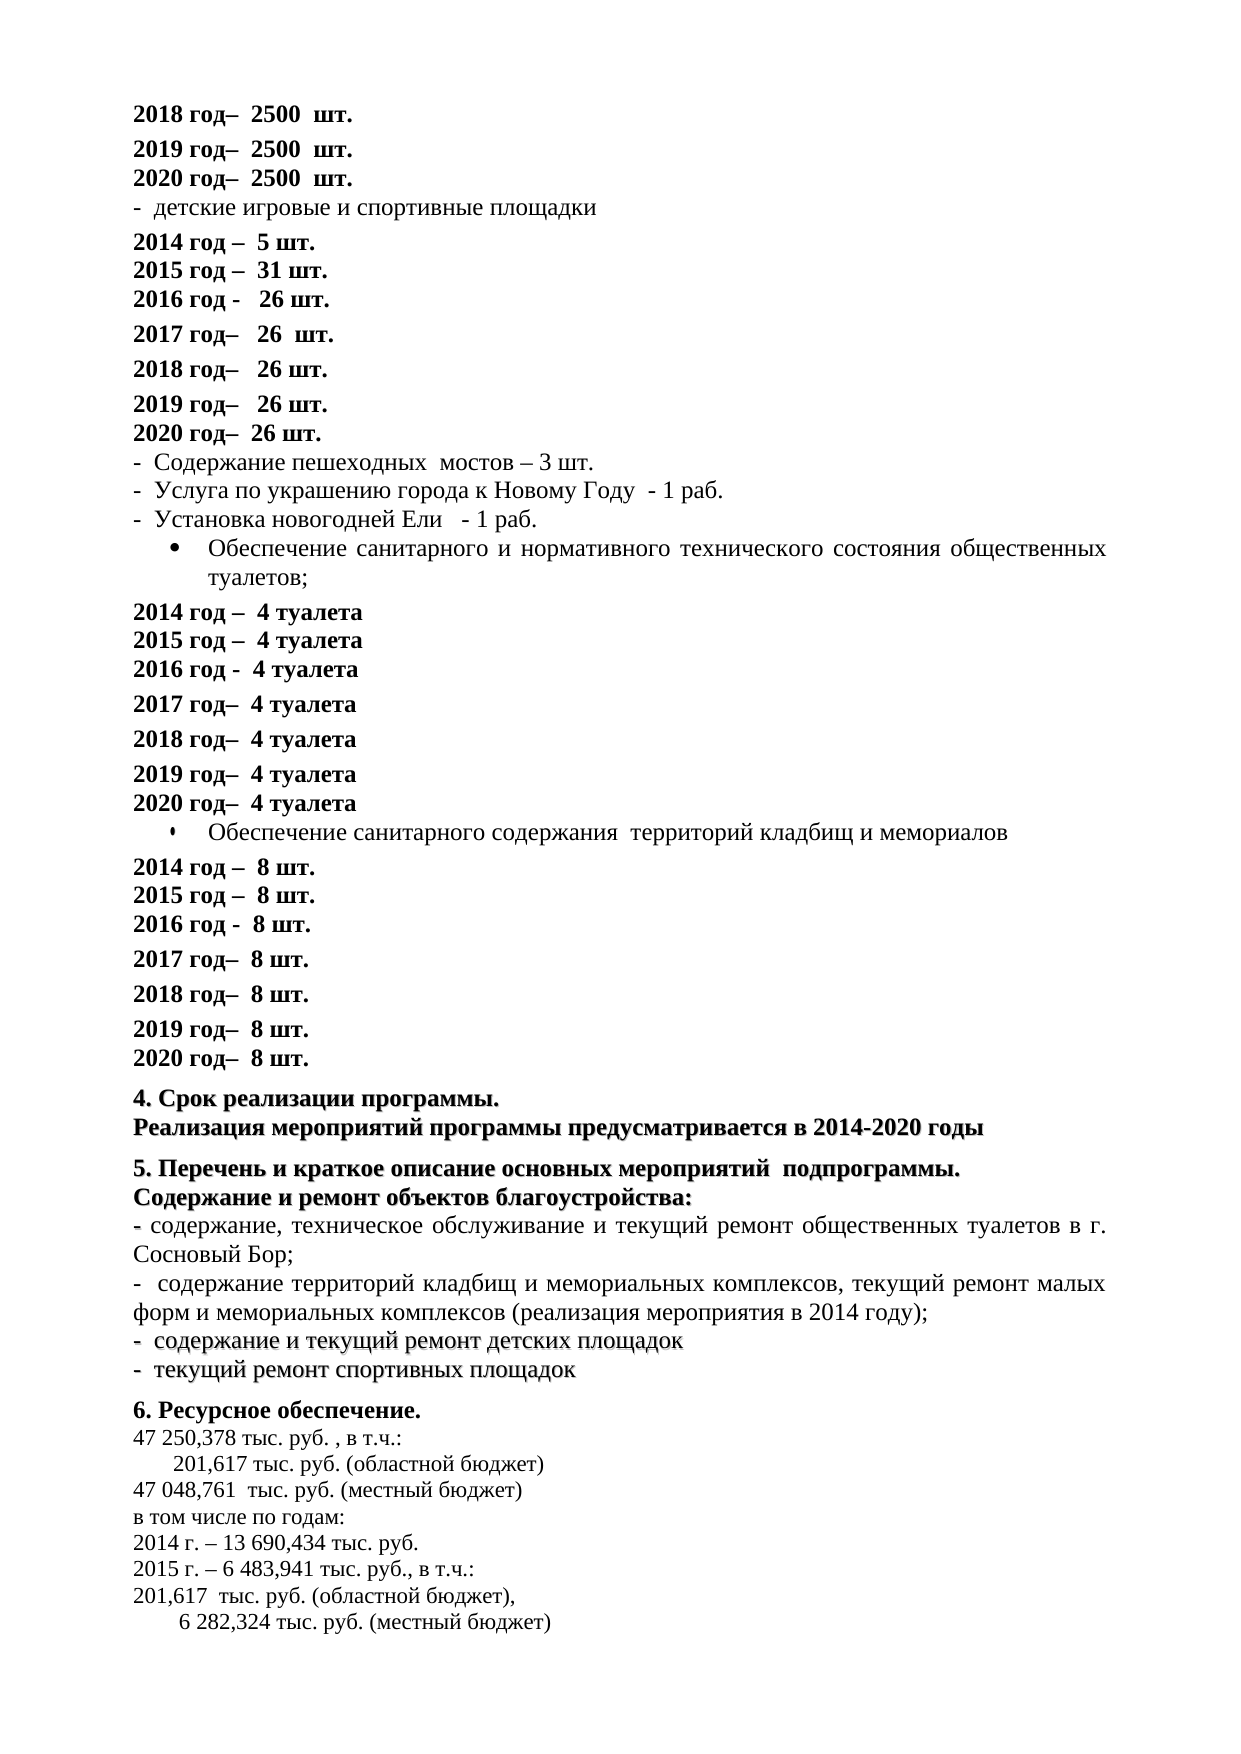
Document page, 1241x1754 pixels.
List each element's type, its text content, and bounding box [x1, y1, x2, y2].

text 2015 г. – 6 483,941 тыс. руб., в т.ч.: [133, 1556, 1107, 1582]
text - детские игровые и спортивные площадки [133, 192, 1107, 220]
text 2018 год– 26 шт. [133, 354, 1107, 383]
list Обеспечение санитарного и нормативного технического состояния общественных туалетов; [170, 533, 1107, 590]
text 2016 год - 26 шт. [133, 284, 1107, 313]
text 2016 год - 4 туалета [133, 654, 1107, 683]
text - содержание территорий кладбищ и мемориальных комплексов, текущий ремонт малых форм и мемориальных комплексов (реализация мероприятия в 2014 году); [133, 1268, 1107, 1326]
text 2019 год– 8 шт. [133, 1014, 1107, 1043]
text 2015 год – 8 шт. [133, 880, 1107, 909]
text 6. Ресурсное обеспечение. [133, 1395, 1108, 1424]
text 47 250,378 тыс. руб. , в т.ч.: [133, 1424, 1107, 1450]
list Обеспечение санитарного содержания территорий кладбищ и мемориалов [170, 817, 1107, 845]
text 2014 год – 4 туалета [133, 597, 1107, 625]
text 47 048,761 тыс. руб. (местный бюджет) [133, 1476, 1107, 1503]
text 2018 год– 8 шт. [133, 979, 1107, 1008]
text 2015 год – 4 туалета [133, 625, 1107, 654]
text 2020 год– 26 шт. [133, 418, 1107, 447]
text 2014 год – 8 шт. [133, 852, 1107, 880]
text 2020 год– 2500 шт. [133, 163, 1107, 192]
text 4. Срок реализации программы. [133, 1083, 1107, 1112]
text - текущий ремонт спортивных площадок [133, 1354, 1107, 1383]
text 201,617 тыс. руб. (областной бюджет) [133, 1450, 1107, 1476]
text - содержание, техническое обслуживание и текущий ремонт общественных туалетов в г. Сосновый Бор; [133, 1211, 1107, 1268]
text 2019 год– 2500 шт. [133, 134, 1107, 163]
text 2017 год– 4 туалета [133, 689, 1107, 718]
text 2016 год - 8 шт. [133, 909, 1107, 938]
text 5. Перечень и краткое описание основных мероприятий подпрограммы. [133, 1153, 1107, 1182]
text 2014 год – 5 шт. [133, 227, 1107, 255]
text 2019 год– 26 шт. [133, 389, 1107, 418]
text 201,617 тыс. руб. (областной бюджет), [133, 1582, 1107, 1608]
text - Содержание пешеходных мостов – 3 шт. [133, 447, 1107, 475]
text 6 282,324 тыс. руб. (местный бюджет) [133, 1608, 1107, 1634]
text 2015 год – 31 шт. [133, 255, 1107, 284]
text 2020 год– 8 шт. [133, 1043, 1107, 1072]
text 2017 год– 8 шт. [133, 944, 1107, 973]
text 2018 год– 4 туалета [133, 724, 1107, 753]
text 2014 г. – 13 690,434 тыс. руб. [133, 1529, 1107, 1556]
text Реализация мероприятий программы предусматривается в 2014-2020 годы [133, 1112, 1107, 1141]
text - Установка новогодней Ели - 1 раб. [133, 504, 1107, 533]
text Содержание и ремонт объектов благоустройства: [133, 1182, 1107, 1211]
text 2020 год– 4 туалета [133, 788, 1107, 817]
text - Услуга по украшению города к Новому Году - 1 раб. [133, 475, 1107, 504]
text - содержание и текущий ремонт детских площадок [133, 1326, 1107, 1354]
text в том числе по годам: [133, 1503, 1107, 1529]
text 2018 год– 2500 шт. [133, 99, 1107, 128]
text 2017 год– 26 шт. [133, 319, 1107, 348]
text 2019 год– 4 туалета [133, 759, 1107, 788]
